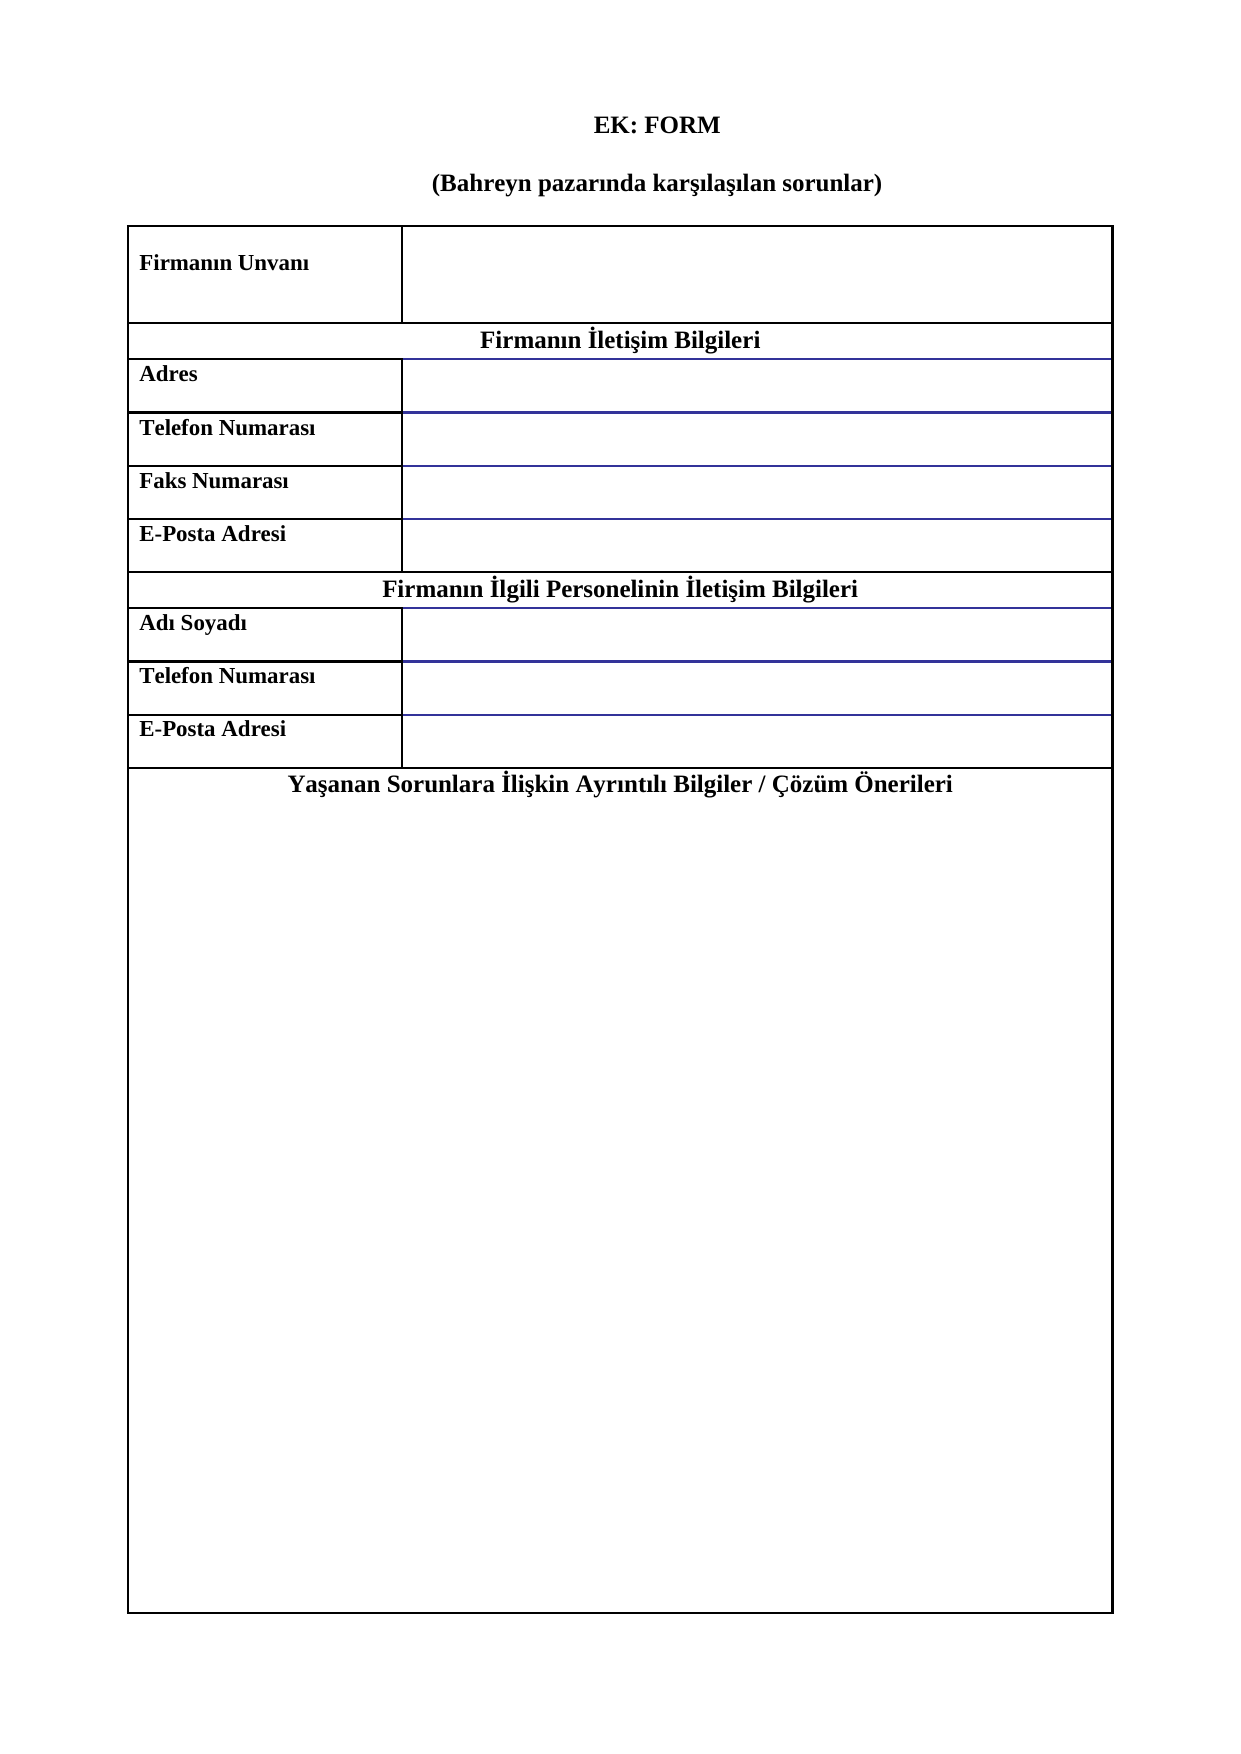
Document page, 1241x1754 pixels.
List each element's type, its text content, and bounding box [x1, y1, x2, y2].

table_cell [403, 360, 1111, 411]
table_cell Adı Soyadı [129, 609, 401, 660]
table_cell Firmanın İletişim Bilgileri [129, 324, 1111, 358]
table_cell E-Posta Adresi [129, 520, 401, 571]
table_header Firmanın Unvanı [129, 227, 401, 322]
table_cell E-Posta Adresi [129, 716, 401, 767]
table_cell [403, 520, 1111, 571]
table_cell [403, 716, 1111, 767]
table_cell Firmanın İlgili Personelinin İletişim Bilgileri [129, 573, 1111, 607]
table_cell [403, 414, 1111, 464]
table_cell Faks Numarası [129, 467, 401, 518]
table_header [403, 227, 1111, 322]
table_cell [403, 467, 1111, 518]
table_cell [403, 663, 1111, 713]
text (Bahreyn pazarında karşılaşılan sorunlar) [221, 168, 1093, 196]
table_cell Telefon Numarası [129, 663, 401, 713]
text EK: FORM [221, 110, 1093, 139]
table_cell Telefon Numarası [129, 414, 401, 464]
table_cell Adres [129, 360, 401, 411]
table_cell Yaşanan Sorunlara İlişkin Ayrıntılı Bilgiler / Çözüm Önerileri [129, 769, 1111, 1612]
table_cell [403, 609, 1111, 660]
